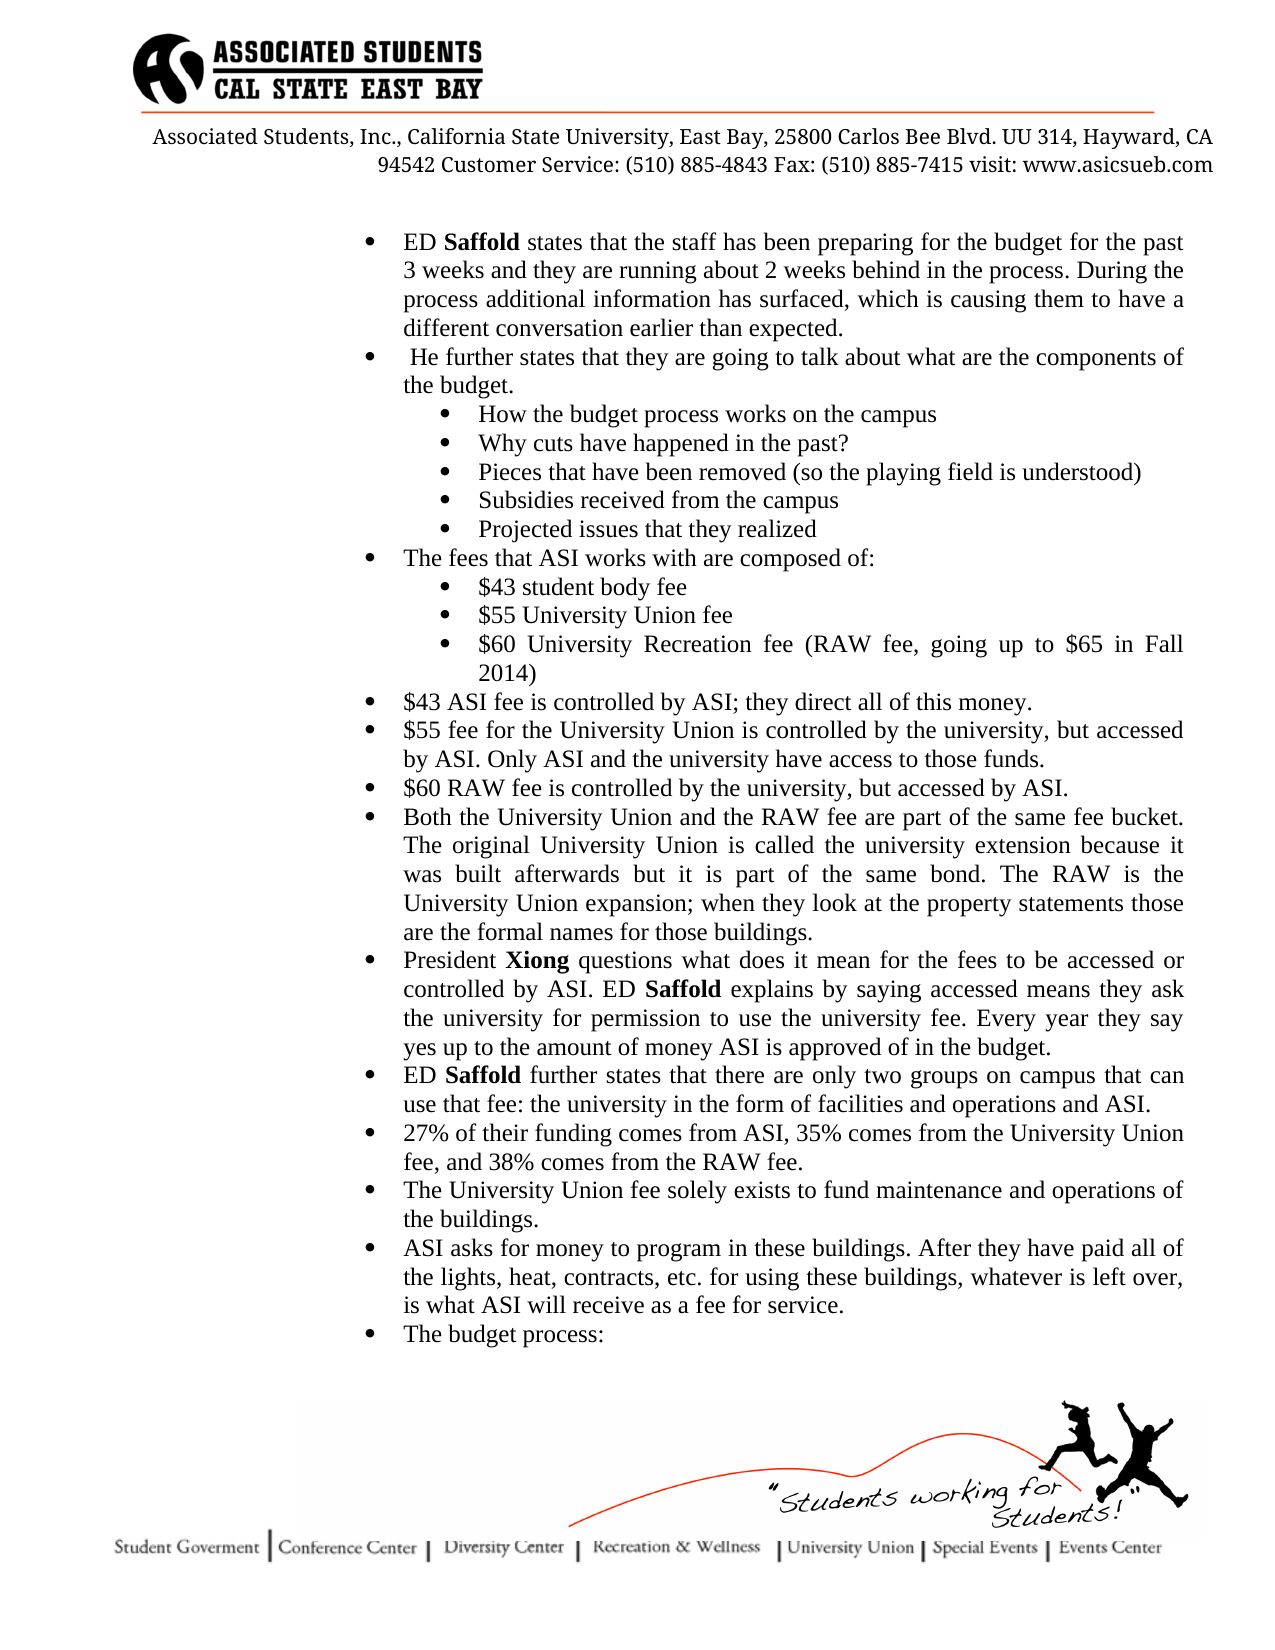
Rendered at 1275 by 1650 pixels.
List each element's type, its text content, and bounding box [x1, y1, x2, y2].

list $55 fee for the University Union is controlled by the university, but accessed by ASI. Only ASI and the university have access to those funds. [366, 715, 1185, 773]
list Both the University Union and the RAW fee are part of the same fee bucket. The original University Union is called the university extension because it was built afterwards but it is part of the same bond. The RAW is the University Union expansion; when they look at the property statements those are the formal names for those buildings. [366, 802, 1185, 945]
list $60 RAW fee is controlled by the university, but accessed by ASI. [366, 773, 1185, 802]
list $43 student body fee [441, 572, 1185, 600]
list ED Saffold further states that there are only two groups on campus that can use that fee: the university in the form of facilities and operations and ASI. [366, 1060, 1185, 1118]
list ED Saffold states that the staff has been preparing for the budget for the past 3 weeks and they are running about 2 weeks behind in the process. During the process additional information has surfaced, which is causing them to have a different conversation earlier than expected. [366, 227, 1185, 342]
list Pieces that have been removed (so the playing field is understood) [441, 457, 1185, 485]
list The University Union fee solely exists to fund maintenance and operations of the buildings. [366, 1175, 1185, 1233]
list He further states that they are going to talk about what are the components of the budget. [366, 342, 1185, 399]
list $60 University Recreation fee (RAW fee, going up to $65 in Fall 2014) [441, 629, 1185, 687]
list Why cuts have happened in the past? [441, 428, 1185, 457]
list $55 University Union fee [441, 600, 1185, 629]
list The budget process: [366, 1319, 1185, 1348]
picture [106, 1400, 1207, 1565]
list 27% of their funding comes from ASI, 35% comes from the University Union fee, and 38% comes from the RAW fee. [366, 1118, 1185, 1175]
list Subsidies received from the campus [441, 485, 1185, 514]
list ASI asks for money to program in these buildings. After they have paid all of the lights, heat, contracts, etc. for using these buildings, whatever is left over, is what ASI will receive as a fee for service. [366, 1233, 1185, 1319]
list How the budget process works on the campus [441, 399, 1185, 428]
list $43 ASI fee is controlled by ASI; they direct all of this money. [366, 687, 1185, 715]
picture [115, 23, 1180, 124]
list Projected issues that they realized [441, 514, 1185, 543]
list The fees that ASI works with are composed of: [366, 543, 1185, 572]
list President Xiong questions what does it mean for the fees to be accessed or controlled by ASI. ED Saffold explains by saying accessed means they ask the university for permission to use the university fee. Every year they say yes up to the amount of money ASI is approved of in the budget. [366, 945, 1185, 1060]
